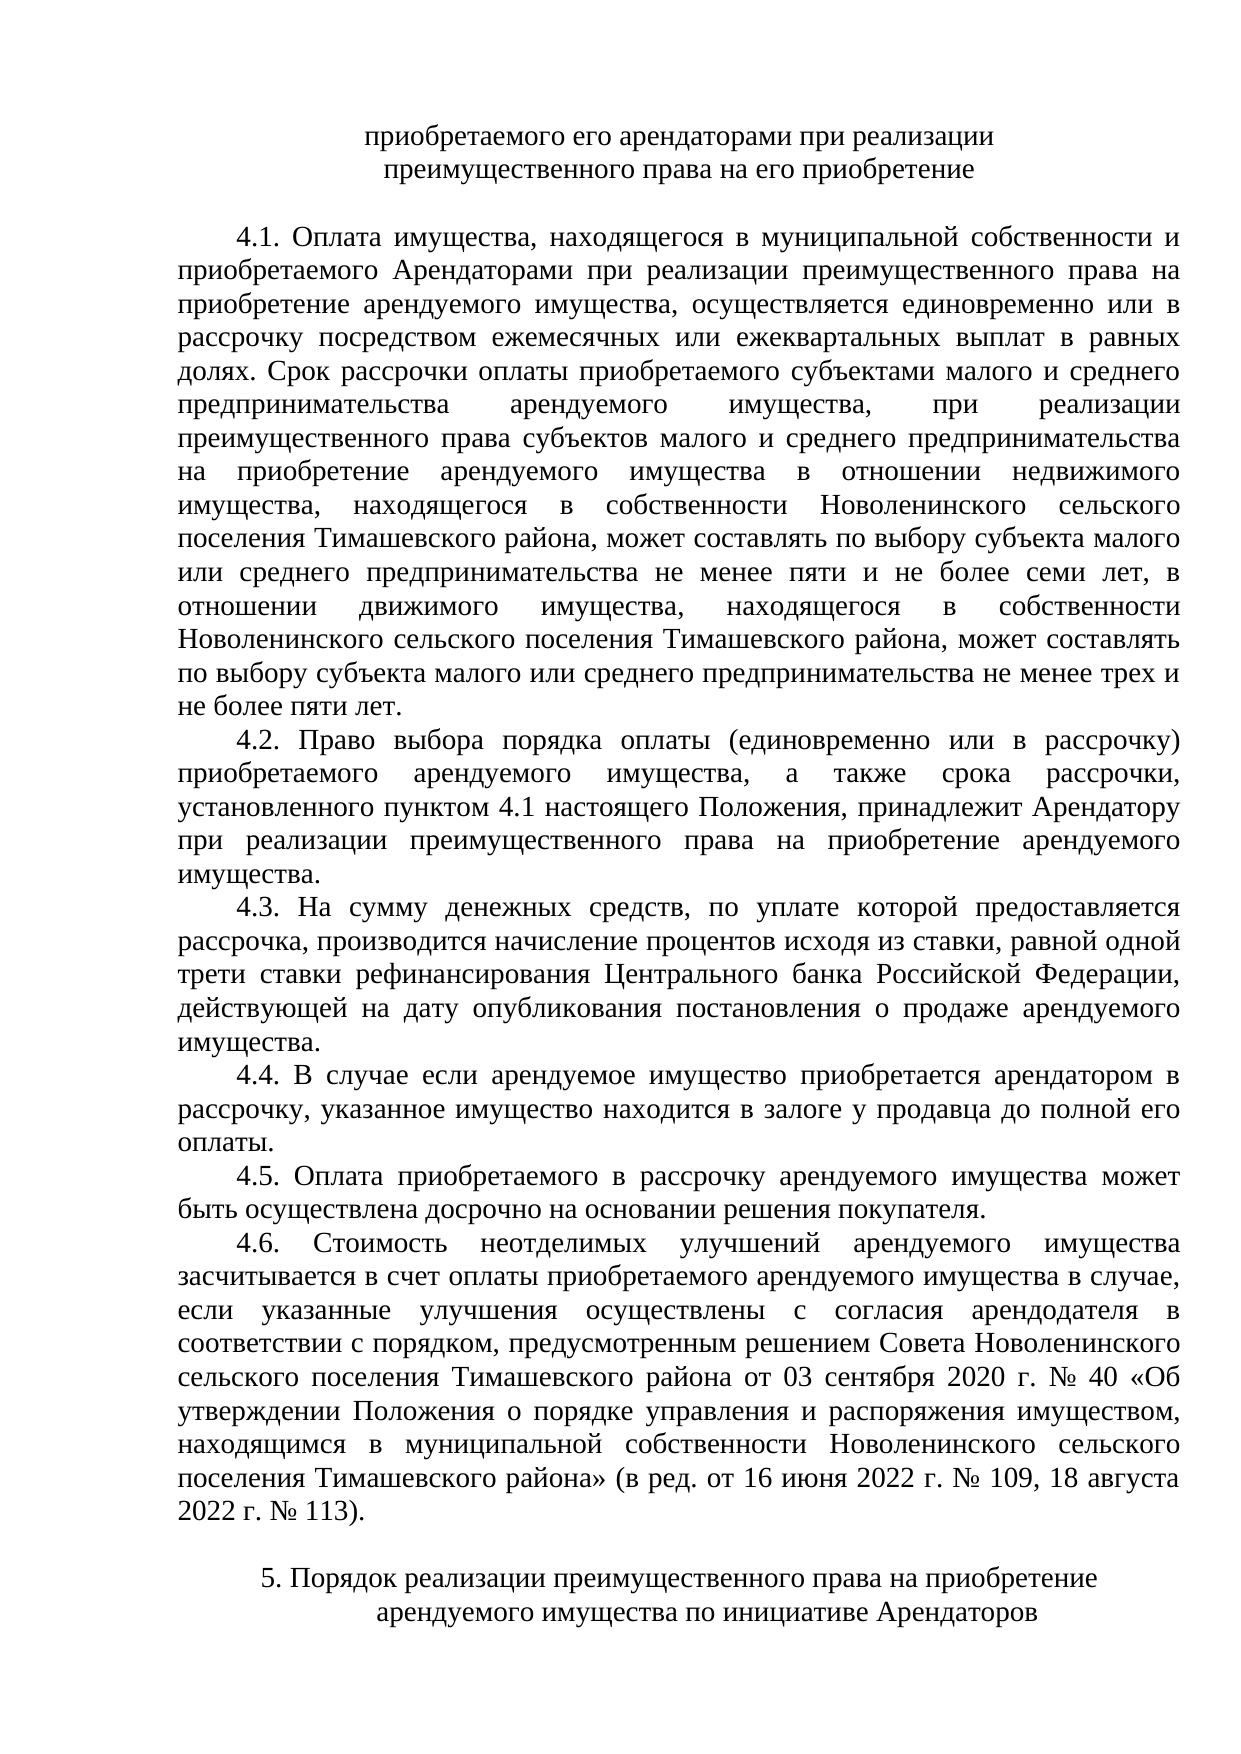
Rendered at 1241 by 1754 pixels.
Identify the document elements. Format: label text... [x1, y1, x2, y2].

text преимущественного права на его приобретение [177, 152, 1181, 185]
text 4.6. Стоимость неотделимых улучшений арендуемого имущества засчитывается в счет оплаты приобретаемого арендуемого имущества в случае, если указанные улучшения осуществлены с согласия арендодателя в соответствии с порядком, предусмотренным решением Совета Новоленинского сельского поселения Тимашевского района от 03 сентября 2020 г. № 40 «Об утверждении Положения о порядке управления и распоряжения имуществом, находящимся в муниципальной собственности Новоленинского сельского поселения Тимашевского района» (в ред. от 16 июня 2022 г. № 109, 18 августа 2022 г. № 113). [177, 1225, 1181, 1527]
text 4.3. На сумму денежных средств, по уплате которой предоставляется рассрочка, производится начисление процентов исходя из ставки, равной одной трети ставки рефинансирования Центрального банка Российской Федерации, действующей на дату опубликования постановления о продаже арендуемого имущества. [177, 889, 1181, 1057]
text приобретаемого его арендаторами при реализации [177, 118, 1181, 152]
text 4.5. Оплата приобретаемого в рассрочку арендуемого имущества может быть осуществлена досрочно на основании решения покупателя. [177, 1158, 1181, 1225]
text 4.1. Оплата имущества, находящегося в муниципальной собственности и приобретаемого Арендаторами при реализации преимущественного права на приобретение арендуемого имущества, осуществляется единовременно или в рассрочку посредством ежемесячных или ежеквартальных выплат в равных долях. Срок рассрочки оплаты приобретаемого субъектами малого и среднего предпринимательства арендуемого имущества, при реализации преимущественного права субъектов малого и среднего предпринимательства на приобретение арендуемого имущества в отношении недвижимого имущества, находящегося в собственности Новоленинского сельского поселения Тимашевского района, может составлять по выбору субъекта малого или среднего предпринимательства не менее пяти и не более семи лет, в отношении движимого имущества, находящегося в собственности Новоленинского сельского поселения Тимашевского района, может составлять по выбору субъекта малого или среднего предпринимательства не менее трех и не более пяти лет. [177, 219, 1181, 722]
text 4.4. В случае если арендуемое имущество приобретается арендатором в рассрочку, указанное имущество находится в залоге у продавца до полной его оплаты. [177, 1057, 1181, 1158]
text 5. Порядок реализации преимущественного права на приобретение [177, 1560, 1181, 1594]
text 4.2. Право выбора порядка оплаты (единовременно или в рассрочку) приобретаемого арендуемого имущества, а также срока рассрочки, установленного пунктом 4.1 настоящего Положения, принадлежит Арендатору при реализации преимущественного права на приобретение арендуемого имущества. [177, 722, 1181, 889]
text арендуемого имущества по инициативе Арендаторов [177, 1594, 1181, 1627]
